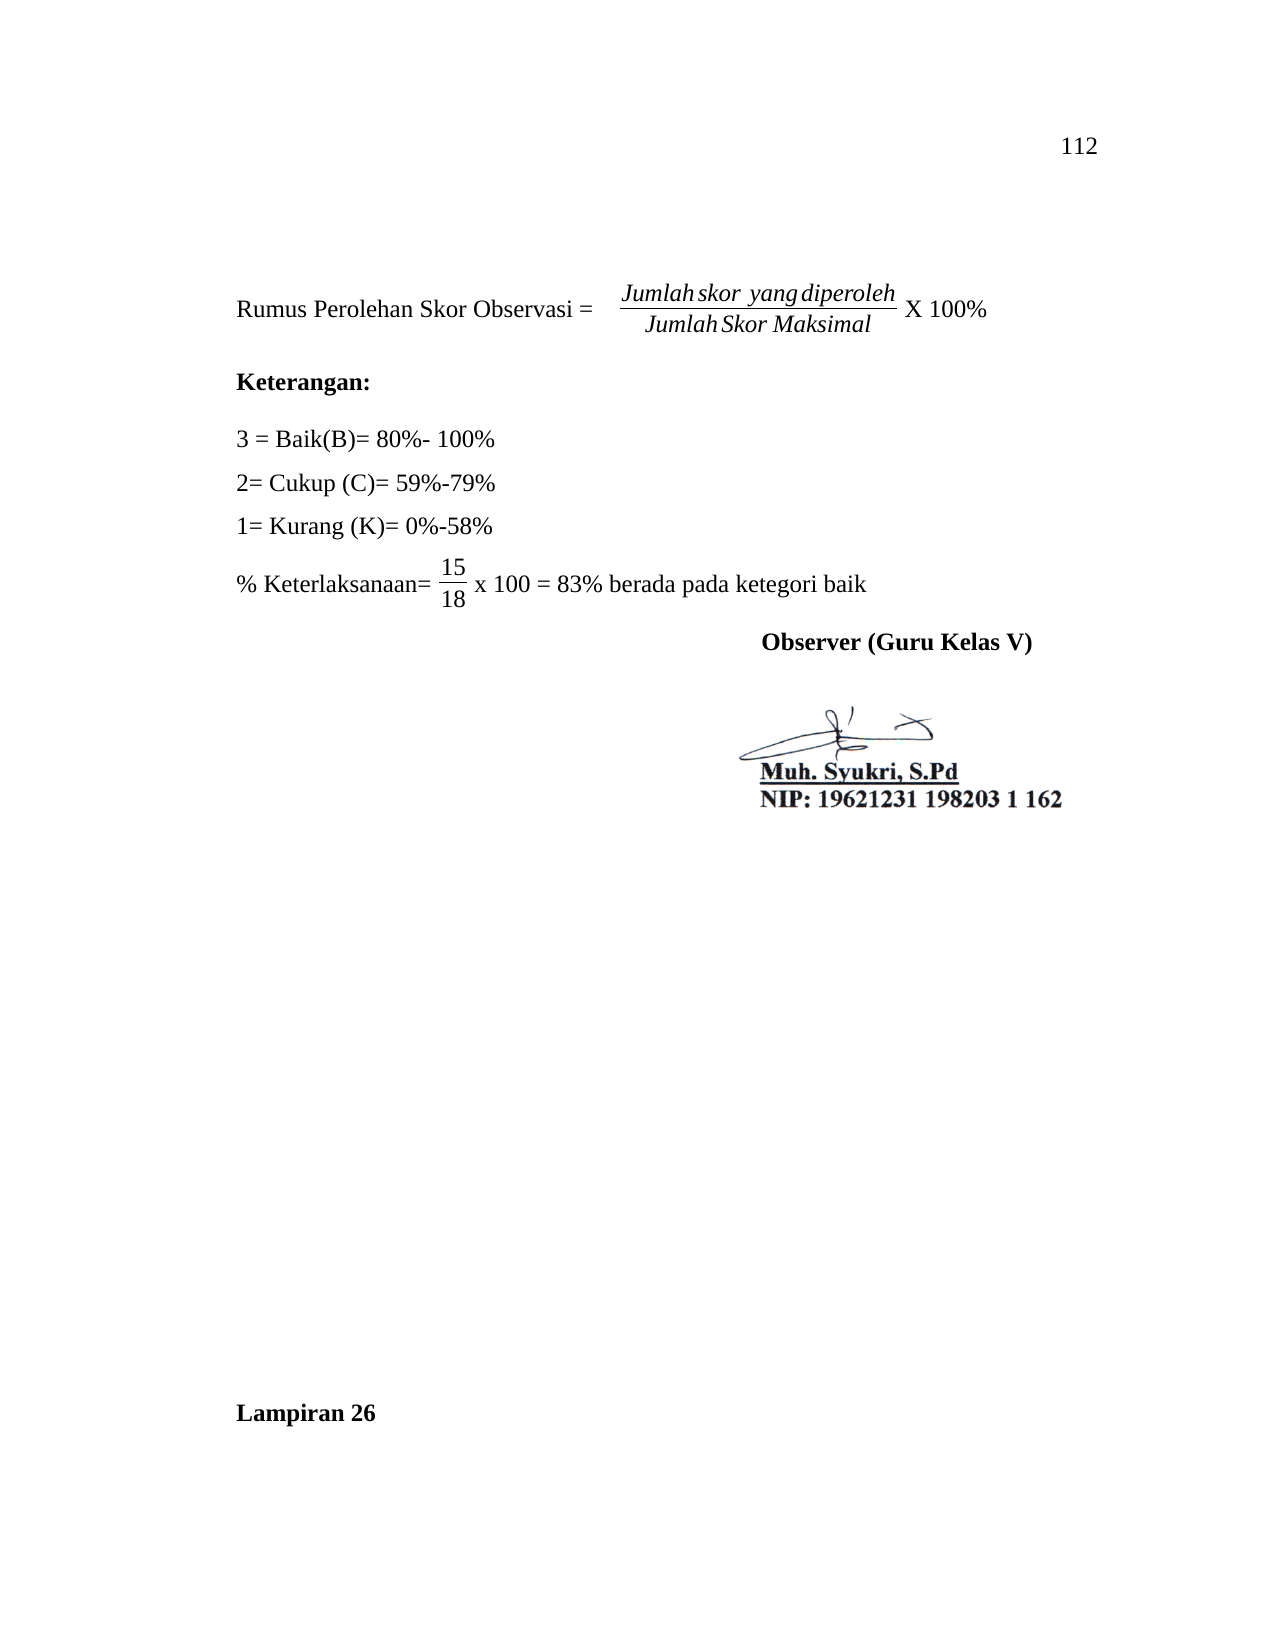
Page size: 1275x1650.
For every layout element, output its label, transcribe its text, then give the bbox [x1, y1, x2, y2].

text 1= Kurang (K)= 0%-58% [236, 511, 1098, 539]
picture [730, 702, 1101, 832]
text 3 = Baik(B)= 80%- 100% [236, 424, 1098, 453]
text % Keterlaksanaan= x 100 = 83% berada pada ketegori baik [236, 554, 1098, 613]
text Observer (Guru Kelas V) [686, 627, 1098, 656]
text Rumus Perolehan Skor Observasi = X 100% [236, 279, 1098, 338]
text Lampiran 26 [236, 1398, 1098, 1426]
text 2= Cukup (C)= 59%-79% [236, 468, 1098, 496]
text Keterangan: [236, 367, 1098, 396]
